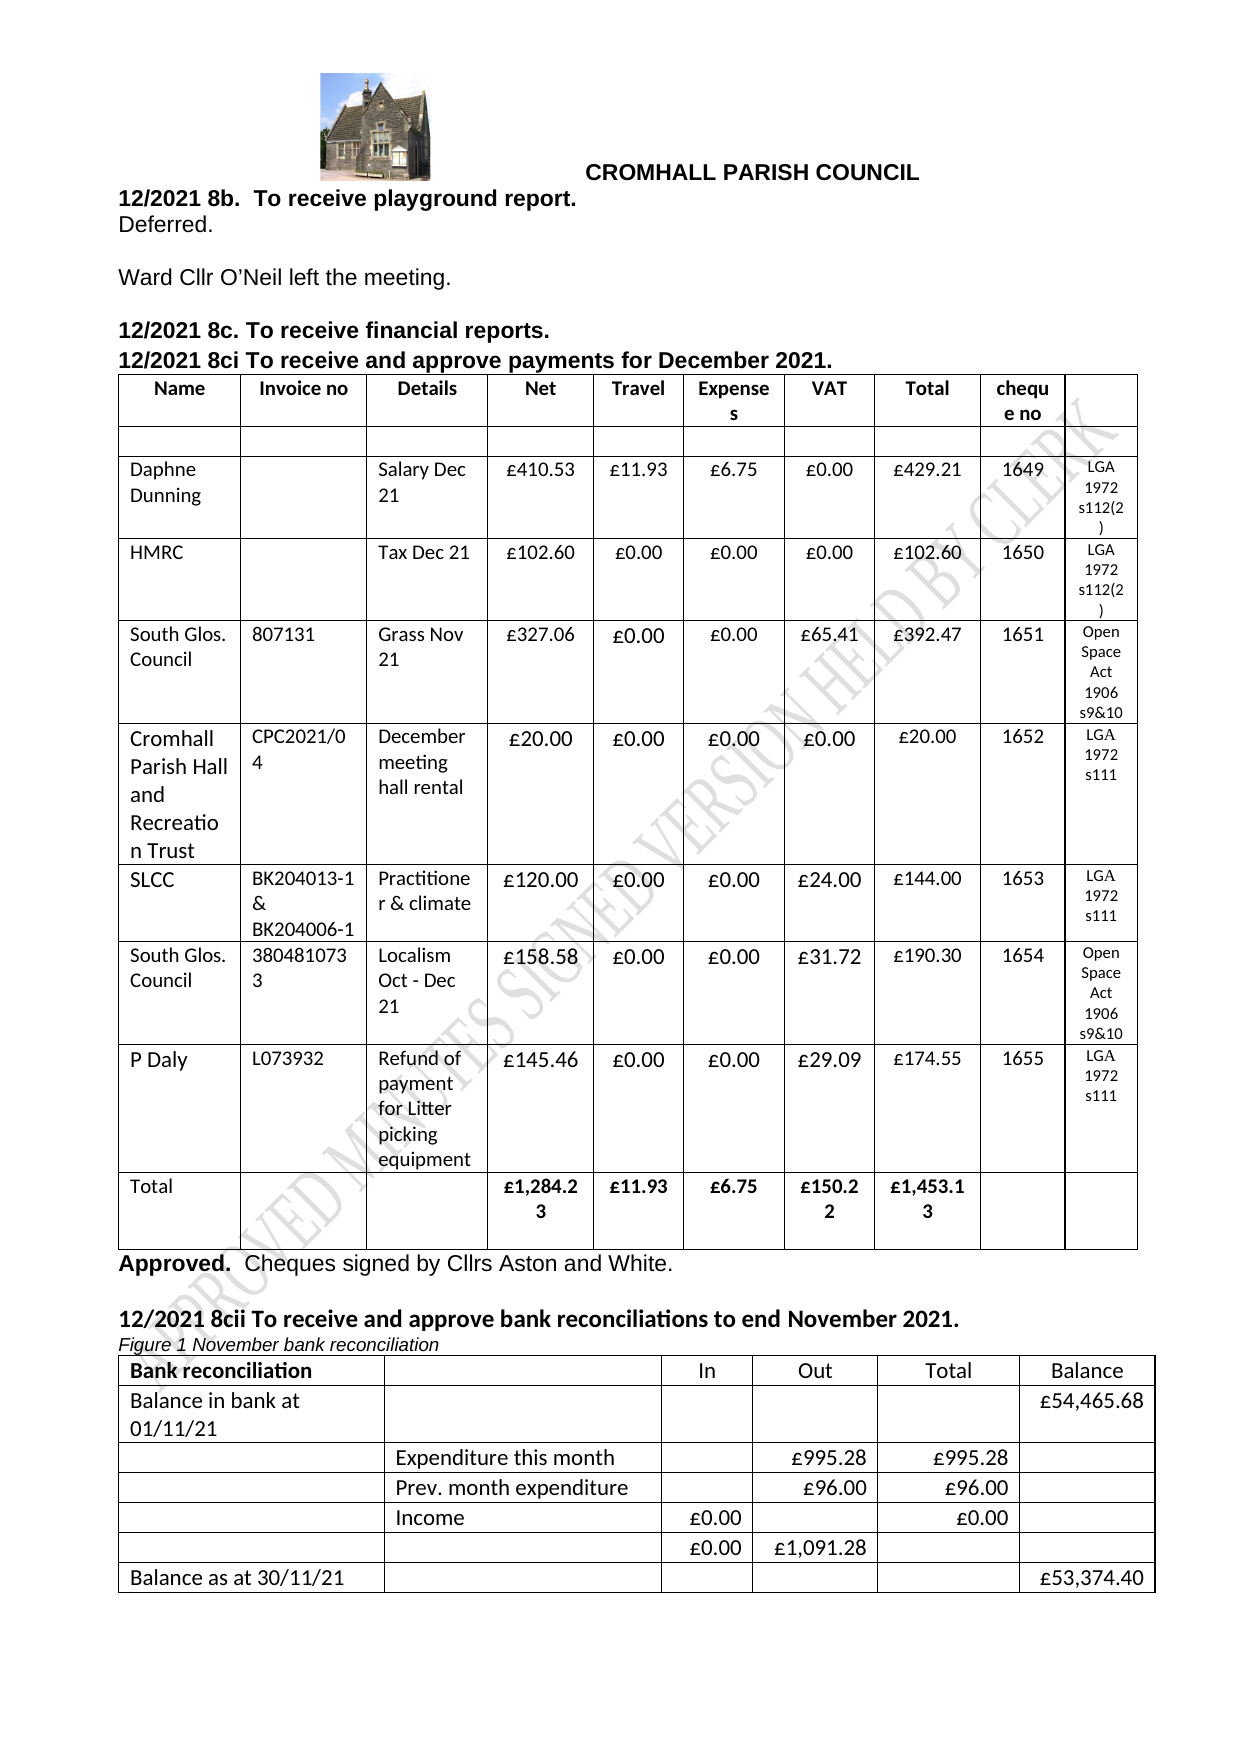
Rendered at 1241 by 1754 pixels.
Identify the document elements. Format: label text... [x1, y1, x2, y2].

table_cell [1020, 1533, 1154, 1562]
table_header Total [875, 375, 980, 426]
table_cell £29.09 [785, 1045, 874, 1172]
table_cell £53,374.40 [1020, 1563, 1154, 1592]
table_cell [1066, 427, 1137, 456]
table_cell £144.00 [875, 865, 980, 941]
table_cell £995.28 [753, 1443, 877, 1472]
table_cell [119, 1473, 384, 1502]
table_cell L073932 [241, 1045, 366, 1172]
table_cell £102.60 [488, 539, 593, 620]
table_header Bank reconciliation [119, 1356, 384, 1385]
table_cell [119, 1533, 384, 1562]
table_cell £96.00 [753, 1473, 877, 1502]
table_header Name [119, 375, 240, 426]
table_cell £190.30 [875, 942, 980, 1044]
table_cell £158.58 [488, 942, 593, 1044]
table_cell £11.93 [594, 1173, 683, 1249]
table_cell £24.00 [785, 865, 874, 941]
table_cell 1655 [981, 1045, 1064, 1172]
table_cell [878, 1386, 1019, 1442]
table_header [1066, 375, 1137, 426]
table_cell £0.00 [878, 1503, 1019, 1532]
table_cell Total [119, 1173, 240, 1249]
table_cell [878, 1533, 1019, 1562]
table_cell £174.55 [875, 1045, 980, 1172]
table_cell [662, 1473, 752, 1502]
table_cell [1020, 1503, 1154, 1532]
table_cell £102.60 [875, 539, 980, 620]
text Deferred. [118, 211, 1122, 238]
table_cell £120.00 [488, 865, 593, 941]
table_cell [385, 1533, 661, 1562]
table_cell £0.00 [684, 621, 784, 723]
table_cell £410.53 [488, 457, 593, 538]
table_cell [981, 1173, 1064, 1249]
table_cell [662, 1443, 752, 1472]
table_cell £0.00 [594, 1045, 683, 1172]
text Approved. Cheques signed by Cllrs Aston and White. [118, 1250, 1122, 1277]
table_cell [1020, 1473, 1154, 1502]
table_cell [981, 427, 1064, 456]
table_cell 3804810733 [241, 942, 366, 1044]
table_cell LGA 1972 s112(2) [1066, 539, 1137, 620]
table_cell £31.72 [785, 942, 874, 1044]
table_cell [385, 1563, 661, 1592]
table_header cheque no [981, 375, 1064, 426]
table_cell £1,453.13 [875, 1173, 980, 1249]
table_header Expenses [684, 375, 784, 426]
table_cell £327.06 [488, 621, 593, 723]
table_cell £6.75 [684, 1173, 784, 1249]
table_cell £0.00 [684, 942, 784, 1044]
subtitle 12/2021 8ci To receive and approve payments for December 2021. [118, 347, 1122, 374]
table_cell Refund of payment for Litter picking equipment [367, 1045, 487, 1172]
subtitle 12/2021 8cii To receive and approve bank reconciliations to end November 2021. [118, 1303, 1122, 1333]
table_cell [594, 427, 683, 456]
table_cell P Daly [119, 1045, 240, 1172]
table_cell Income [385, 1503, 661, 1532]
table_cell [1066, 1173, 1137, 1249]
table_cell £429.21 [875, 457, 980, 538]
table_cell [1020, 1443, 1154, 1472]
table_cell December meeting hall rental [367, 724, 487, 864]
table_cell £54,465.68 [1020, 1386, 1154, 1442]
table_cell £995.28 [878, 1443, 1019, 1472]
table_cell [241, 539, 366, 620]
table_cell Grass Nov 21 [367, 621, 487, 723]
table_cell Practitioner & climate [367, 865, 487, 941]
table_cell LGA 1972 s111 [1066, 865, 1137, 941]
table_cell £0.00 [594, 724, 683, 864]
table_cell £1,284.23 [488, 1173, 593, 1249]
table_cell LGA 1972 s112(2) [1066, 457, 1137, 538]
table_header Out [753, 1356, 877, 1385]
table_header Travel [594, 375, 683, 426]
picture [320, 73, 431, 181]
table_cell Balance in bank at 01/11/21 [119, 1386, 384, 1442]
table_cell £0.00 [594, 539, 683, 620]
subtitle 12/2021 8c. To receive financial reports. [118, 317, 1122, 343]
table_cell Salary Dec 21 [367, 457, 487, 538]
table_cell 1652 [981, 724, 1064, 864]
table_cell Cromhall Parish Hall and Recreation Trust [119, 724, 240, 864]
table_cell [753, 1563, 877, 1592]
table_header Net [488, 375, 593, 426]
table_cell [241, 1173, 366, 1249]
table_cell £0.00 [785, 539, 874, 620]
table_cell 1653 [981, 865, 1064, 941]
table_header Total [878, 1356, 1019, 1385]
table_cell [241, 427, 366, 456]
table_cell £0.00 [785, 457, 874, 538]
table_cell £0.00 [684, 724, 784, 864]
table_cell Daphne Dunning [119, 457, 240, 538]
table_cell [241, 457, 366, 538]
table_header Invoice no [241, 375, 366, 426]
table_cell Tax Dec 21 [367, 539, 487, 620]
table_cell HMRC [119, 539, 240, 620]
table_cell [753, 1386, 877, 1442]
table_cell £145.46 [488, 1045, 593, 1172]
table_cell [662, 1563, 752, 1592]
table_cell South Glos. Council [119, 942, 240, 1044]
table_header VAT [785, 375, 874, 426]
table_cell £65.41 [785, 621, 874, 723]
text Ward Cllr O’Neil left the meeting. [118, 264, 1122, 290]
table_cell Localism Oct - Dec 21 [367, 942, 487, 1044]
table_cell CPC2021/04 [241, 724, 366, 864]
table_cell £0.00 [662, 1503, 752, 1532]
table_cell Balance as at 30/11/21 [119, 1563, 384, 1592]
text Figure 1 November bank reconciliation [118, 1333, 1122, 1355]
table_cell 1651 [981, 621, 1064, 723]
table_cell £20.00 [488, 724, 593, 864]
table_cell [785, 427, 874, 456]
table_header Balance [1020, 1356, 1154, 1385]
table_cell £6.75 [684, 457, 784, 538]
table_cell £0.00 [594, 865, 683, 941]
table_cell South Glos. Council [119, 621, 240, 723]
table_cell £0.00 [684, 1045, 784, 1172]
table_cell [684, 427, 784, 456]
table_cell £0.00 [785, 724, 874, 864]
table_cell £20.00 [875, 724, 980, 864]
table_cell LGA 1972 s111 [1066, 1045, 1137, 1172]
table_cell £150.22 [785, 1173, 874, 1249]
table_cell £96.00 [878, 1473, 1019, 1502]
table_cell [488, 427, 593, 456]
table_cell Open Space Act 1906 s9&10 [1066, 621, 1137, 723]
table_cell 1650 [981, 539, 1064, 620]
table_cell LGA 1972 s111 [1066, 724, 1137, 864]
table_cell £0.00 [684, 865, 784, 941]
table_cell 807131 [241, 621, 366, 723]
table_cell £11.93 [594, 457, 683, 538]
table_header Details [367, 375, 487, 426]
table_cell [753, 1503, 877, 1532]
table_cell £0.00 [594, 942, 683, 1044]
table_header In [662, 1356, 752, 1385]
table_cell [119, 427, 240, 456]
table_cell £0.00 [662, 1533, 752, 1562]
table_cell Prev. month expenditure [385, 1473, 661, 1502]
table_cell [662, 1386, 752, 1442]
subtitle 12/2021 8b. To receive playground report. [118, 185, 1122, 211]
table_cell BK204013-1 & BK204006-1 [241, 865, 366, 941]
table_cell £0.00 [684, 539, 784, 620]
table_cell £392.47 [875, 621, 980, 723]
table_cell [119, 1503, 384, 1532]
table_cell [875, 427, 980, 456]
table_cell 1649 [981, 457, 1064, 538]
table_cell £1,091.28 [753, 1533, 877, 1562]
table_cell £0.00 [594, 621, 683, 723]
table_header [385, 1356, 661, 1385]
table_cell [367, 1173, 487, 1249]
table_cell Expenditure this month [385, 1443, 661, 1472]
table_cell [367, 427, 487, 456]
table_cell Open Space Act 1906 s9&10 [1066, 942, 1137, 1044]
table_cell [385, 1386, 661, 1442]
table_cell 1654 [981, 942, 1064, 1044]
table_cell [119, 1443, 384, 1472]
table_cell [878, 1563, 1019, 1592]
table_cell SLCC [119, 865, 240, 941]
